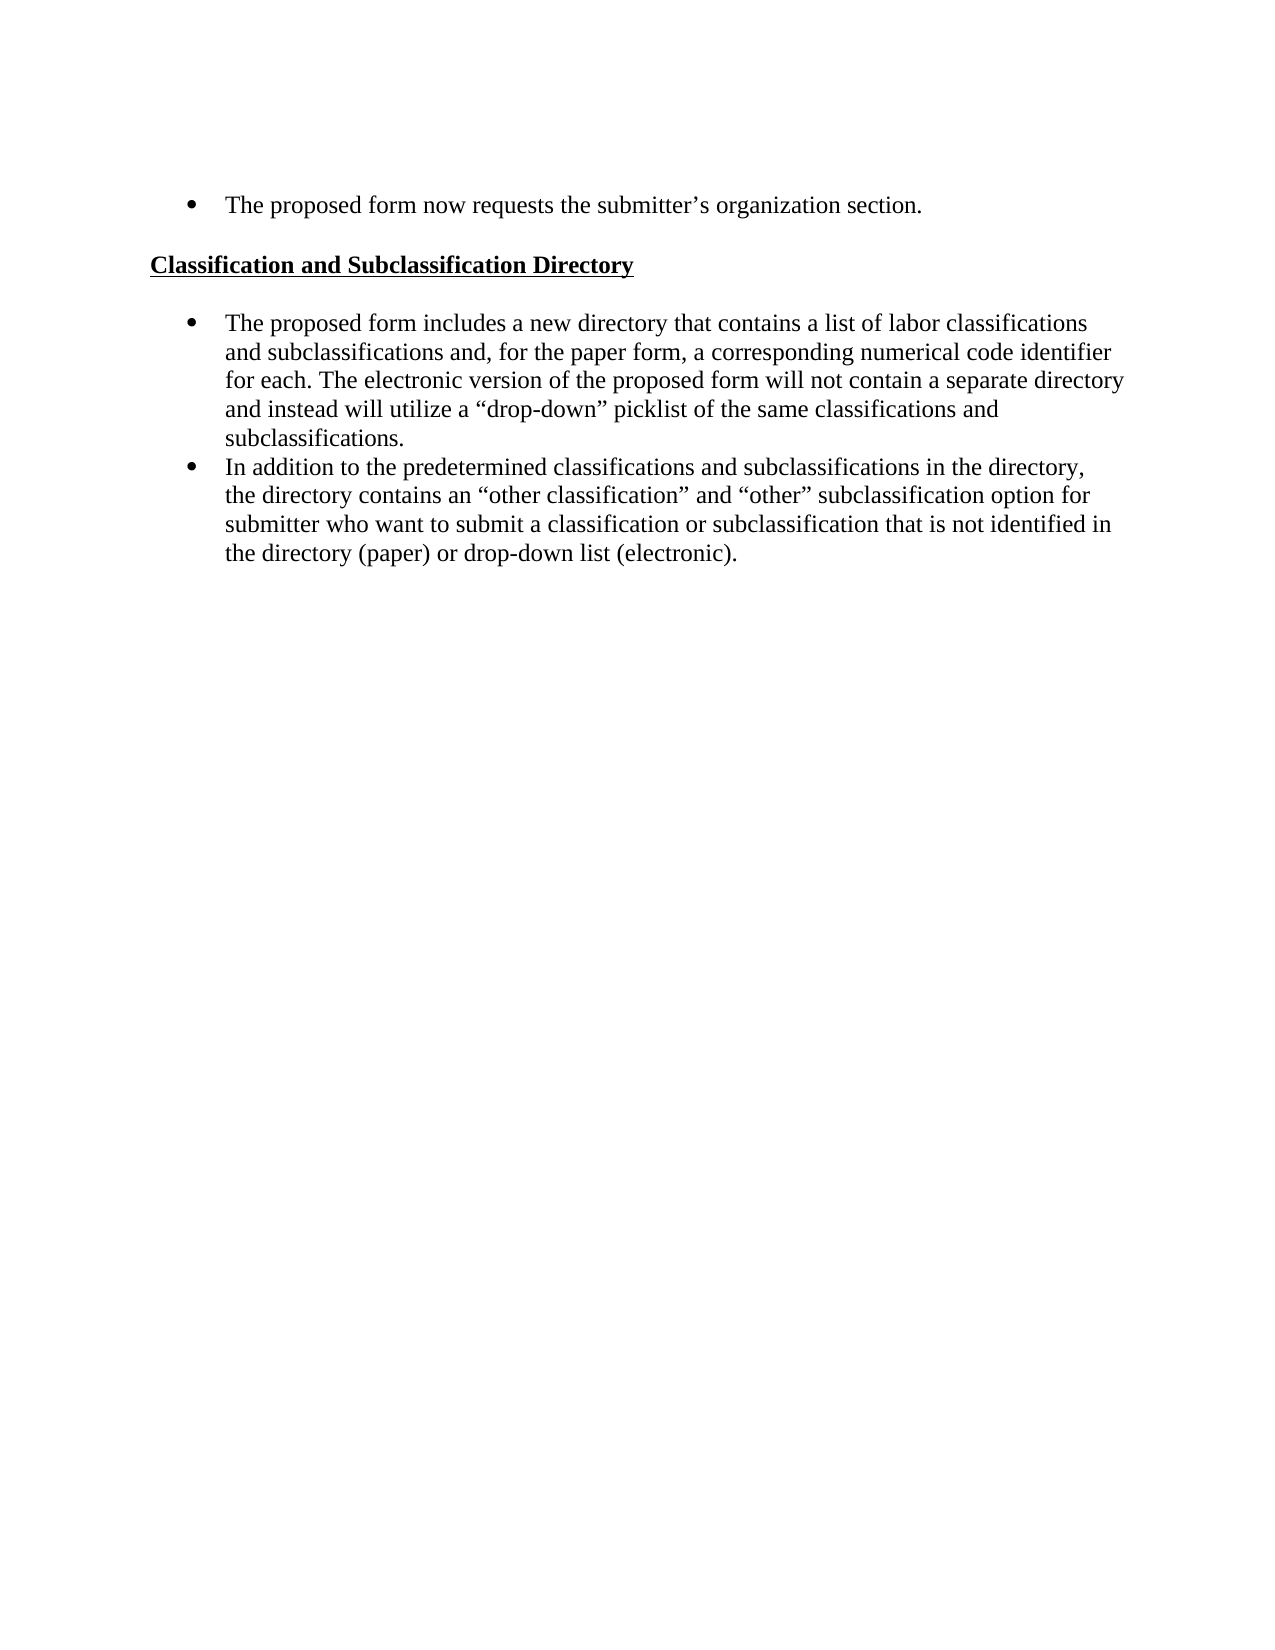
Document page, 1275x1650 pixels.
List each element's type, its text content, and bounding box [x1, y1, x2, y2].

subtitle Classification and Subclassification Directory [150, 251, 1135, 279]
list The proposed form includes a new directory that contains a list of labor classifications and subclassifications and, for the paper form, a corresponding numerical code identifier for each. The electronic version of the proposed form will not contain a separate directory and instead will utilize a “drop-down” picklist of the same classifications and subclassifications. [187, 308, 1124, 452]
list In addition to the predetermined classifications and subclassifications in the directory, the directory contains an “other classification” and “other” subclassification option for submitter who want to submit a classification or subclassification that is not identified in the directory (paper) or drop-down list (electronic). [187, 452, 1117, 567]
list The proposed form now requests the submitter’s organization section. [187, 189, 1135, 220]
